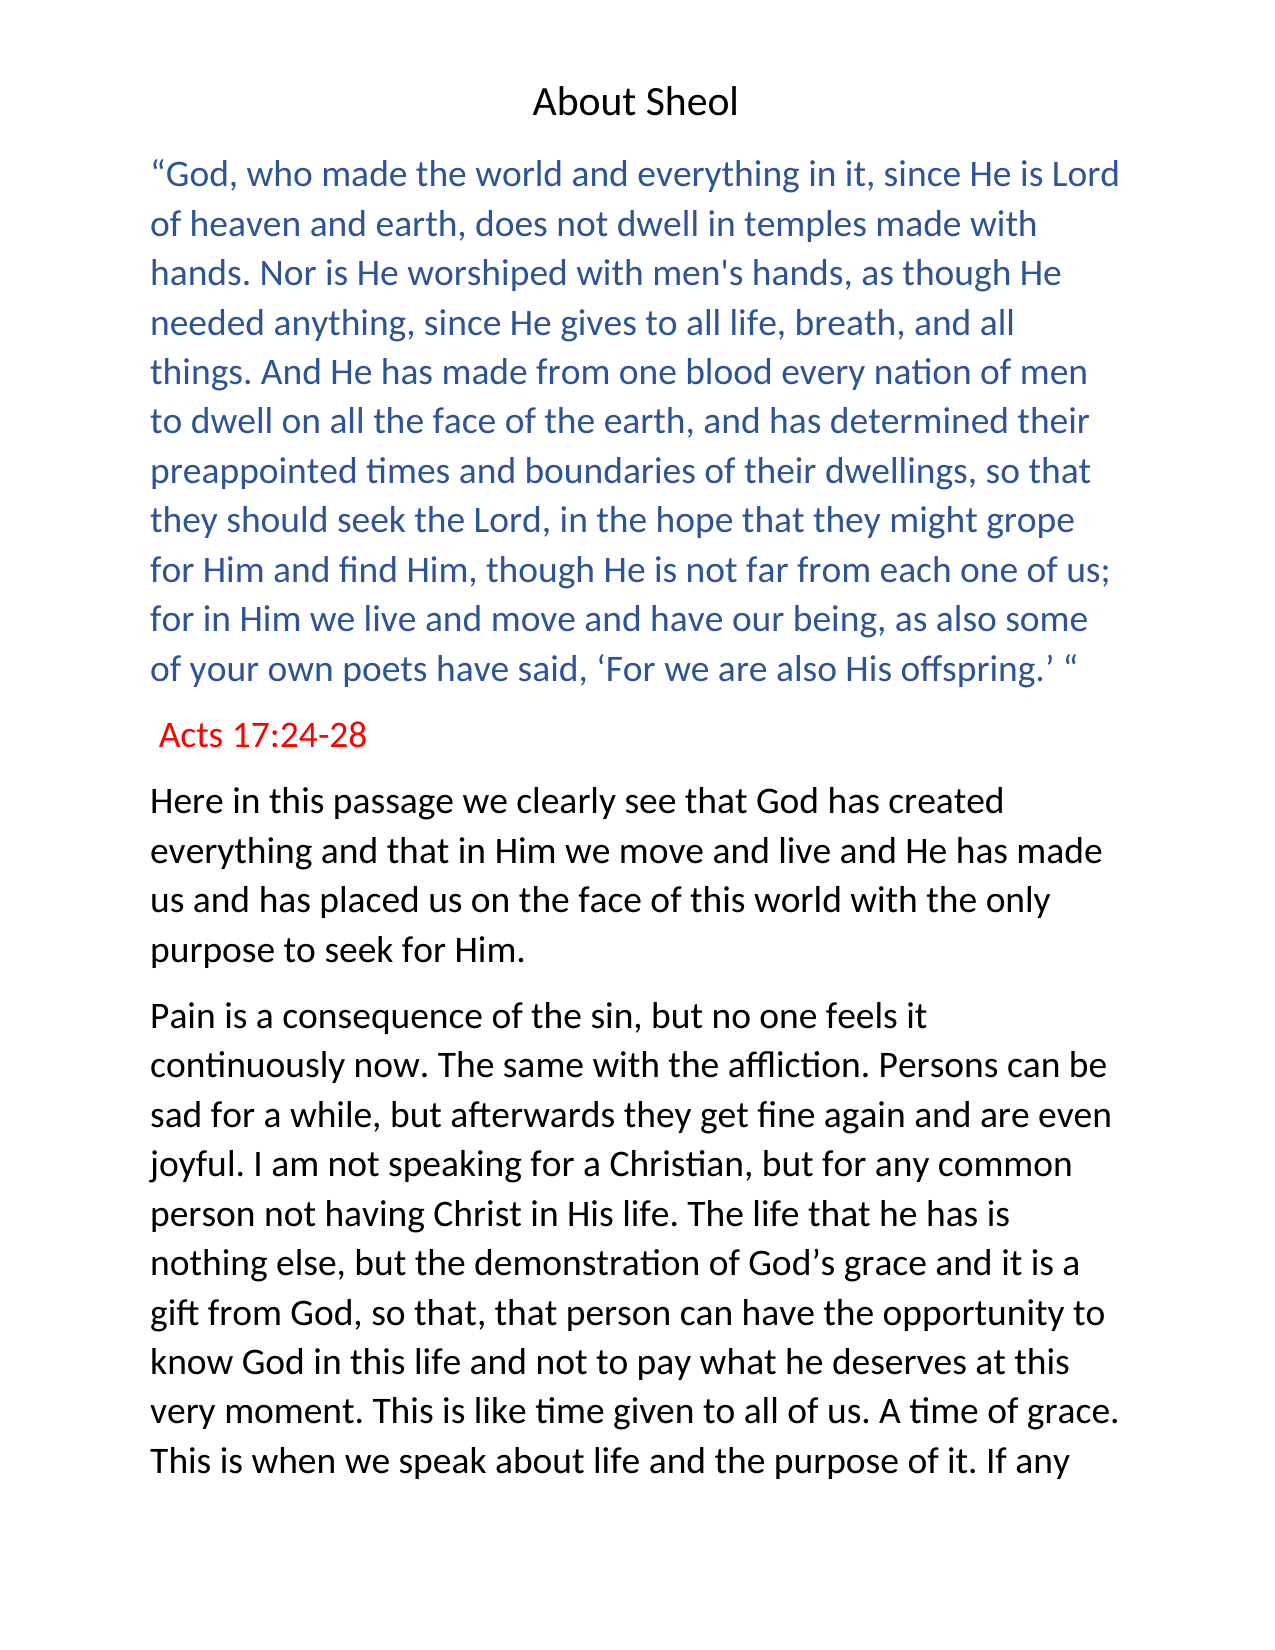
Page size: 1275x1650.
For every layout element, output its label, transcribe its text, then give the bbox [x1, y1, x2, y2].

text “God, who made the world and everything in it, since He is Lord of heaven and earth, does not dwell in temples made with hands. Nor is He worshiped with men's hands, as though He needed anything, since He gives to all life, breath, and all things. And He has made from one blood every nation of men to dwell on all the face of the earth, and has determined their preappointed times and boundaries of their dwellings, so that they should seek the Lord, in the hope that they might grope for Him and find Him, though He is not far from each one of us; for in Him we live and move and have our being, as also some of your own poets have said, ‘For we are also His offspring.’ “ [150, 150, 1125, 691]
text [150, 992, 1125, 1483]
text Acts 17:24-28 [150, 711, 1125, 757]
text Here in this passage we clearly see that God has created everything and that in Him we move and live and He has made us and has placed us on the face of this world with the only purpose to seek for Him. [150, 777, 1125, 971]
